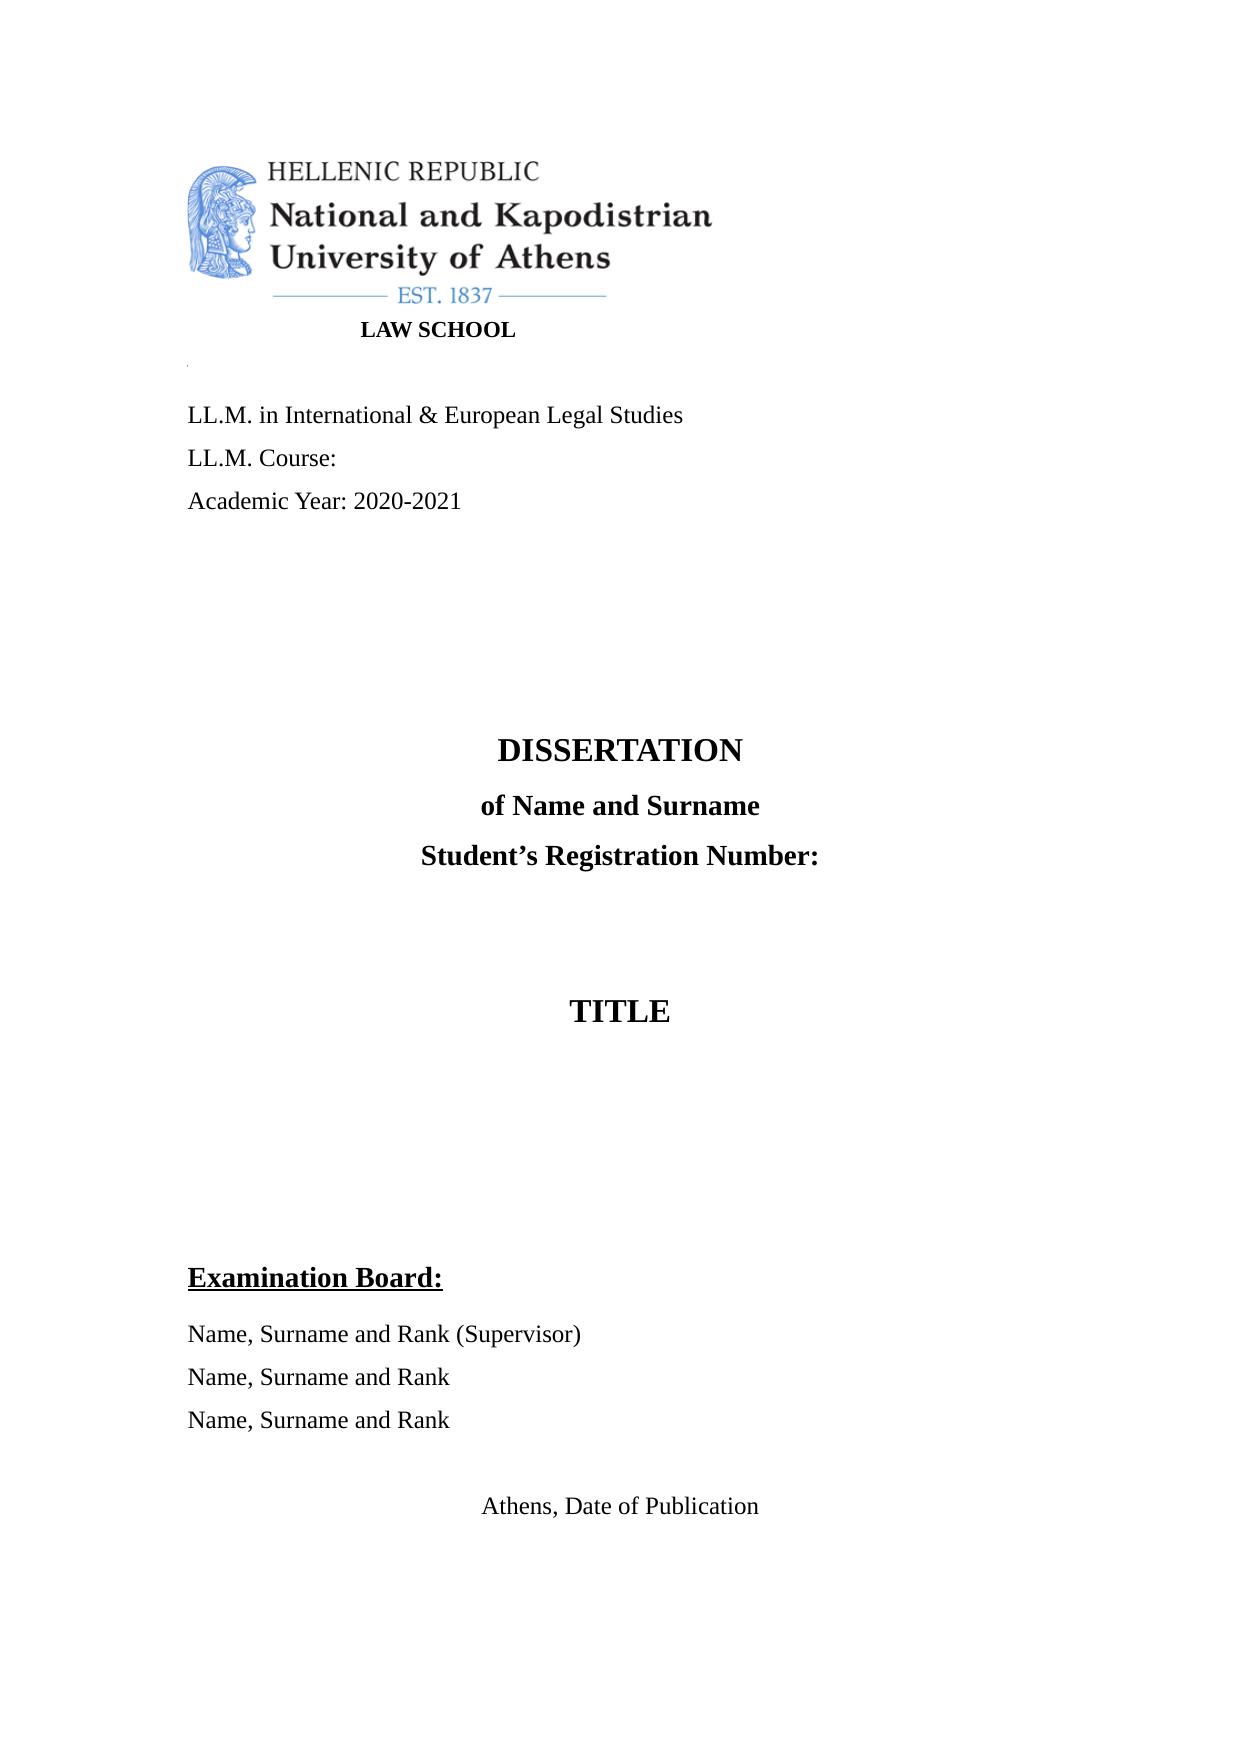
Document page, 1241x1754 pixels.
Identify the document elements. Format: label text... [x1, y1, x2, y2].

text Academic Year: 2020-2021 [187, 486, 1053, 515]
text LL.M. in International & European Legal Studies [187, 400, 1053, 429]
text LAW SCHOOL [262, 316, 1053, 342]
text DISSERTATION [187, 731, 1053, 769]
text Name, Surname and Rank (Supervisor) [187, 1319, 1053, 1348]
text TITLE [187, 992, 1053, 1030]
text Name, Surname and Rank [187, 1405, 1053, 1434]
picture [187, 150, 744, 316]
text LL.M. Course: [187, 443, 1053, 472]
text Name, Surname and Rank [187, 1362, 1053, 1391]
text Student’s Registration Number: [187, 838, 1053, 872]
text Athens, Date of Publication [187, 1491, 1053, 1520]
text of Name and Surname [187, 788, 1053, 822]
text Examination Board: [187, 1260, 1053, 1294]
